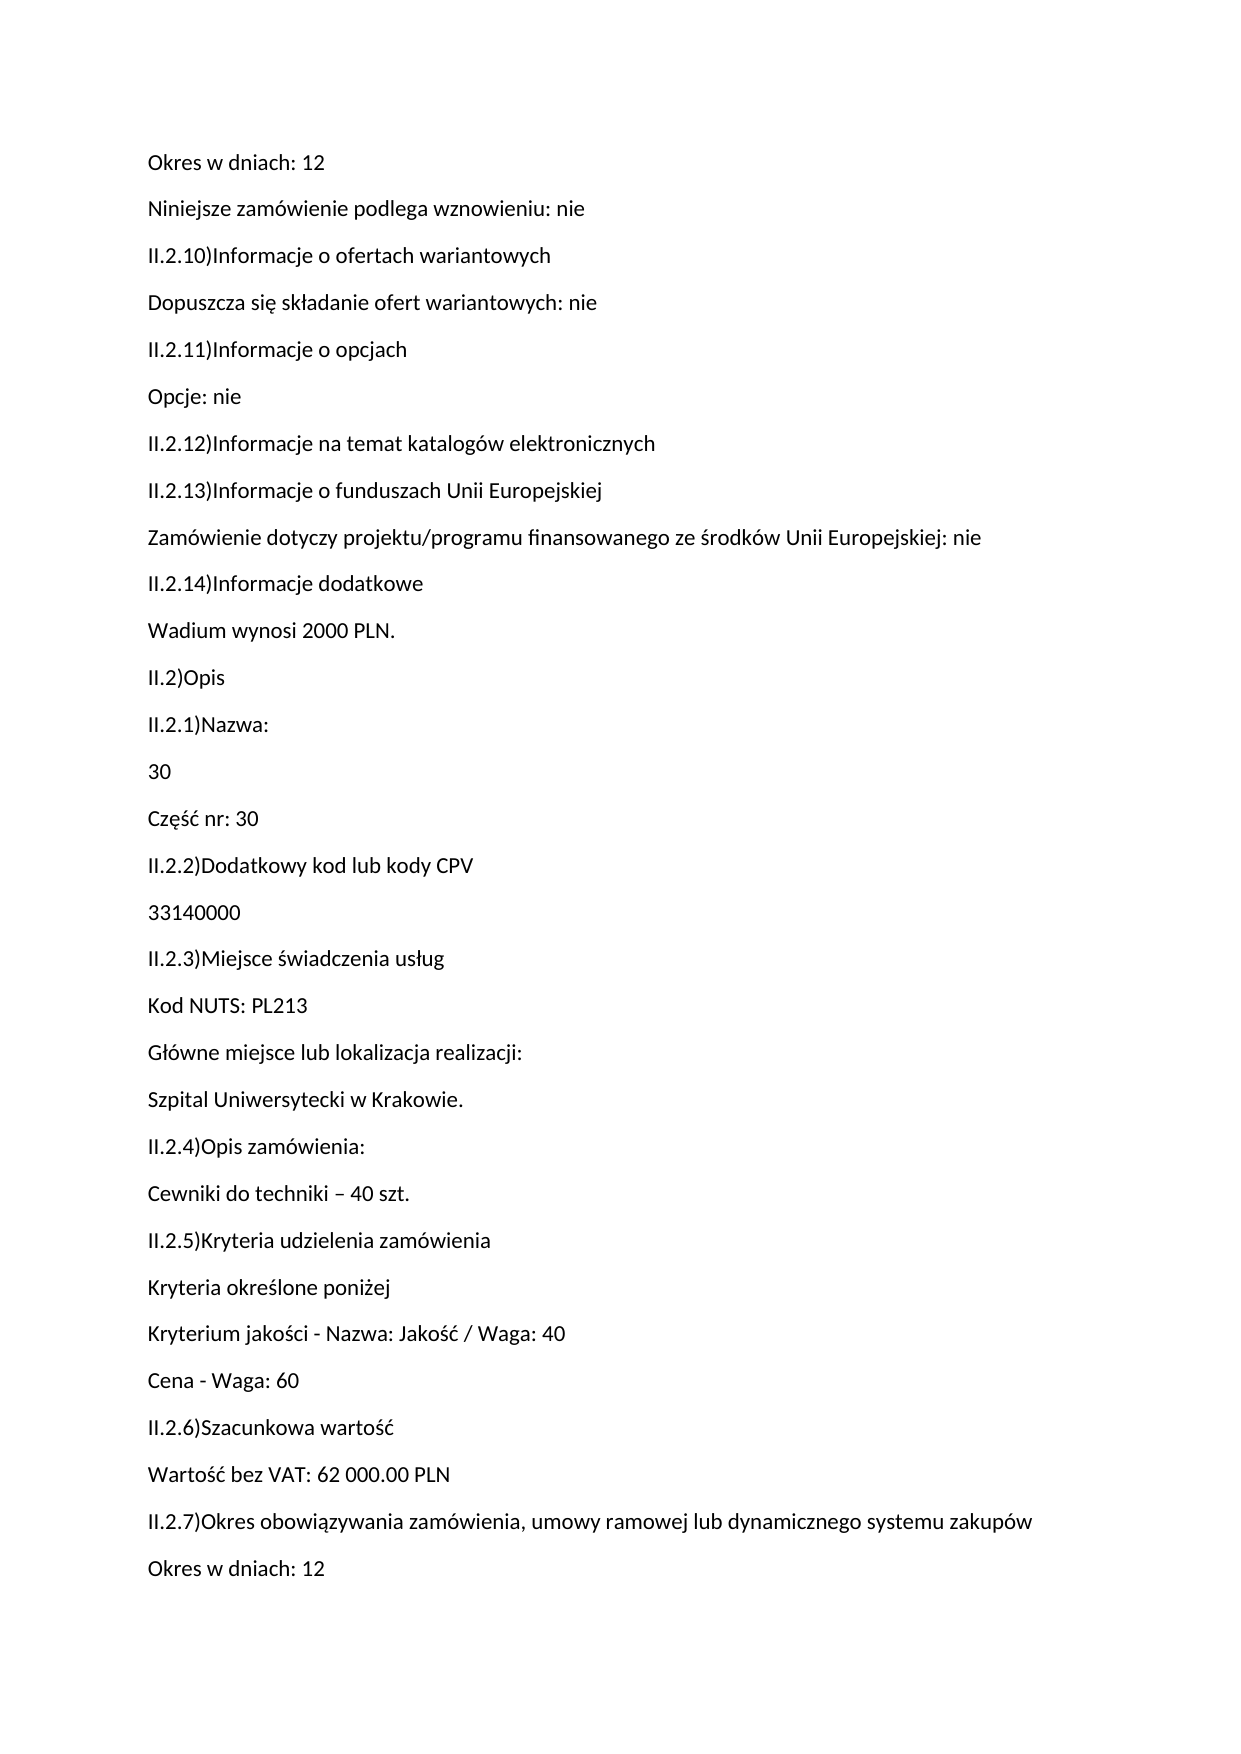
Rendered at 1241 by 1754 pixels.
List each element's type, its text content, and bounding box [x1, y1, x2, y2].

text II.2.6)Szacunkowa wartość [148, 1413, 1093, 1441]
text Zamówienie dotyczy projektu/programu finansowanego ze środków Unii Europejskiej: nie [148, 523, 1093, 551]
text Okres w dniach: 12 [148, 1554, 1093, 1582]
text Wartość bez VAT: 62 000.00 PLN [148, 1460, 1093, 1488]
text Kod NUTS: PL213 [148, 991, 1093, 1019]
text Dopuszcza się składanie ofert wariantowych: nie [148, 288, 1093, 316]
text Główne miejsce lub lokalizacja realizacji: [148, 1038, 1093, 1066]
text II.2.1)Nazwa: [148, 710, 1093, 738]
text II.2.5)Kryteria udzielenia zamówienia [148, 1226, 1093, 1254]
text II.2.10)Informacje o ofertach wariantowych [148, 241, 1093, 269]
text II.2.7)Okres obowiązywania zamówienia, umowy ramowej lub dynamicznego systemu zakupów [148, 1507, 1093, 1535]
text Szpital Uniwersytecki w Krakowie. [148, 1085, 1093, 1113]
text Opcje: nie [148, 382, 1093, 410]
text II.2.12)Informacje na temat katalogów elektronicznych [148, 429, 1093, 457]
text II.2.14)Informacje dodatkowe [148, 569, 1093, 597]
text Cewniki do techniki – 40 szt. [148, 1179, 1093, 1207]
text Niniejsze zamówienie podlega wznowieniu: nie [148, 194, 1093, 222]
text Okres w dniach: 12 [148, 148, 1093, 176]
text II.2)Opis [148, 663, 1093, 691]
text II.2.11)Informacje o opcjach [148, 335, 1093, 363]
text II.2.3)Miejsce świadczenia usług [148, 944, 1093, 972]
text Wadium wynosi 2000 PLN. [148, 616, 1093, 644]
text Cena - Waga: 60 [148, 1366, 1093, 1394]
text II.2.2)Dodatkowy kod lub kody CPV [148, 851, 1093, 879]
text Kryterium jakości - Nazwa: Jakość / Waga: 40 [148, 1319, 1093, 1347]
text II.2.4)Opis zamówienia: [148, 1132, 1093, 1160]
text Część nr: 30 [148, 804, 1093, 832]
text 33140000 [148, 898, 1093, 926]
text Kryteria określone poniżej [148, 1273, 1093, 1301]
text II.2.13)Informacje o funduszach Unii Europejskiej [148, 476, 1093, 504]
text 30 [148, 757, 1093, 785]
